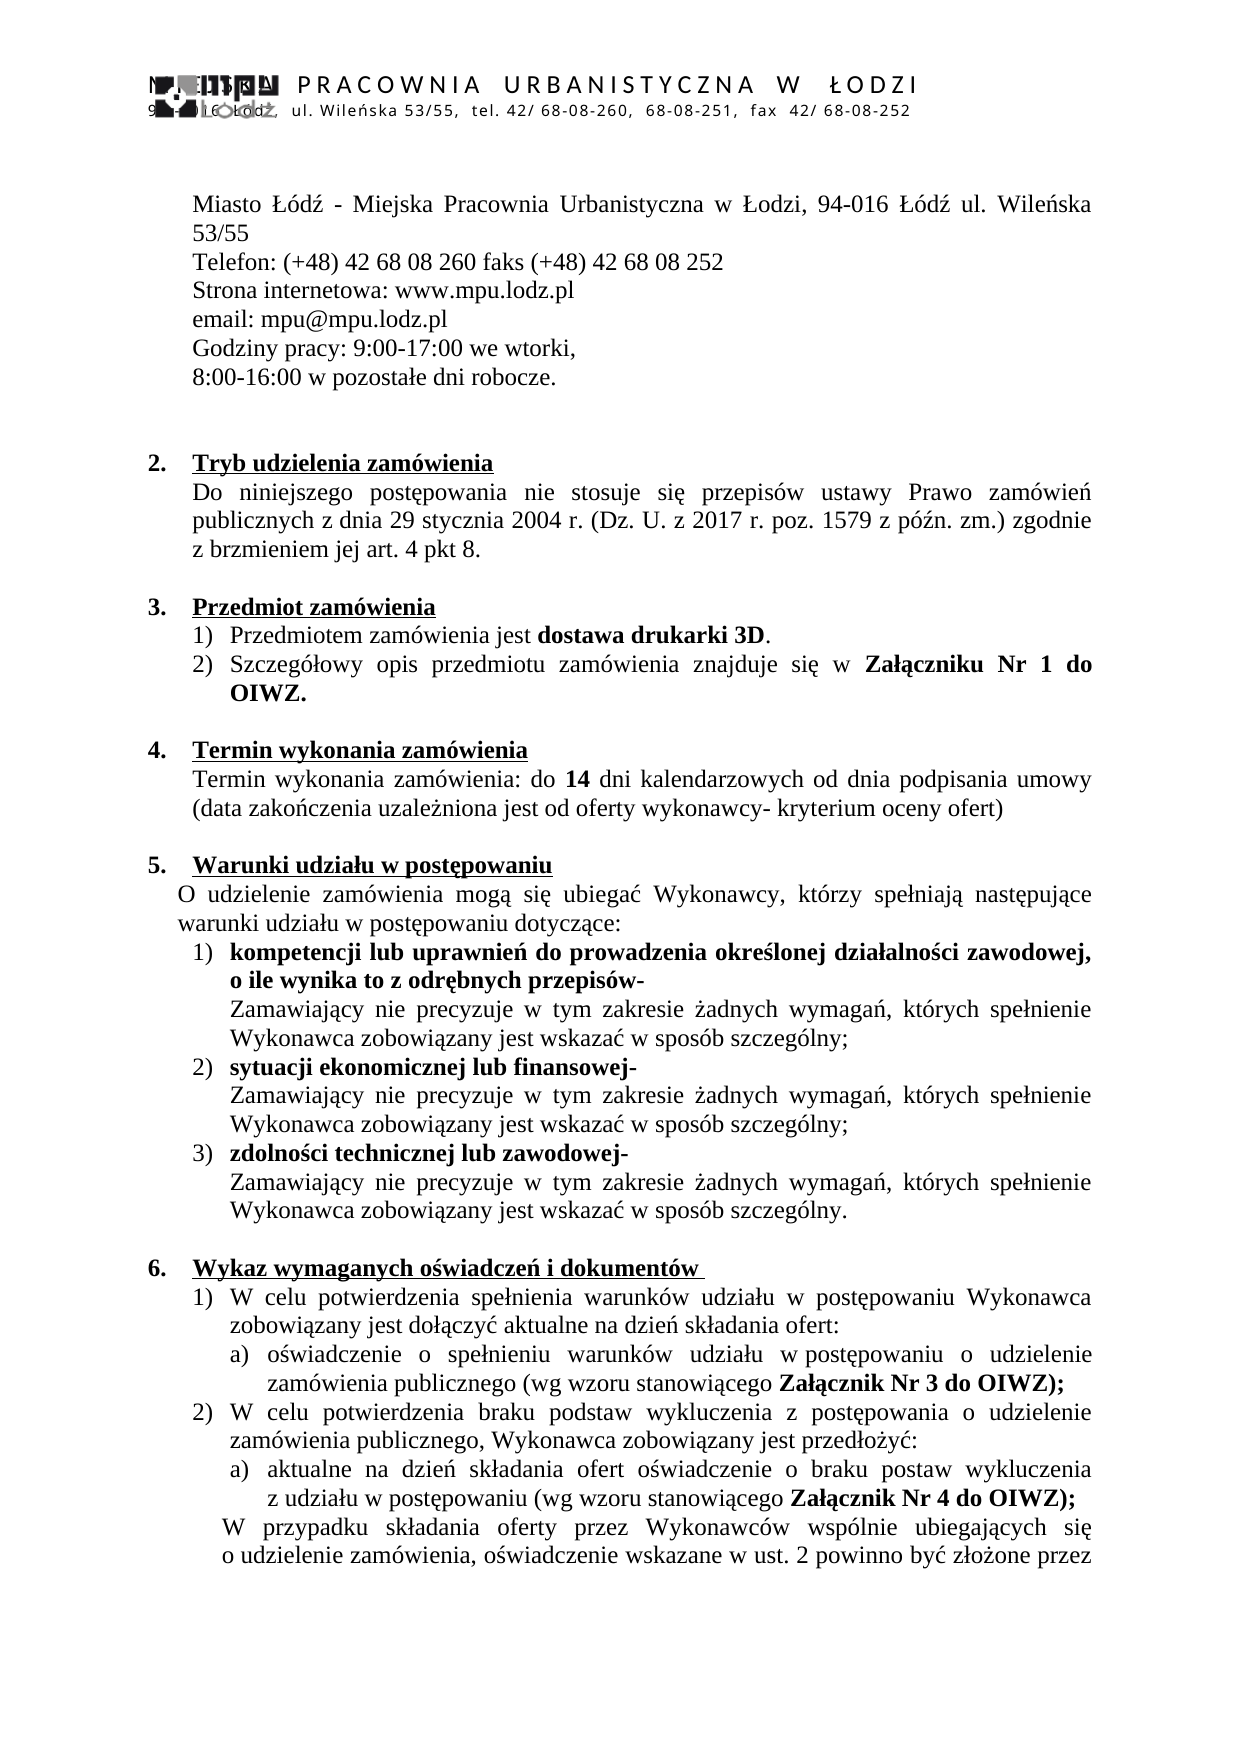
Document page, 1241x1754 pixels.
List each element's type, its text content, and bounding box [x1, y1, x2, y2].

list Miasto Łódź - Miejska Pracownia Urbanistyczna w Łodzi, 94-016 Łódź ul. Wileńska 53/55 [192, 189, 1092, 247]
list kompetencji lub uprawnień do prowadzenia określonej działalności zawodowej, o ile wynika to z odrębnych przepisów- Zamawiający nie precyzuje w tym zakresie żadnych wymagań, których spełnienie Wykonawca zobowiązany jest wskazać w sposób szczególny; [192, 937, 1092, 1052]
list Termin wykonania zamówienia [148, 736, 1092, 764]
list Tryb udzielenia zamówienia [148, 448, 1092, 477]
list Szczegółowy opis przedmiotu zamówienia znajduje się w Załączniku Nr 1 do OIWZ. [192, 649, 1092, 707]
list aktualne na dzień składania ofert oświadczenie o braku postaw wykluczenia z udziału w postępowaniu (wg wzoru stanowiącego Załącznik Nr 4 do OIWZ); [229, 1454, 1092, 1512]
list zdolności technicznej lub zawodowej- [192, 1138, 1092, 1167]
list email: mpu@mpu.lodz.pl [192, 304, 1092, 333]
list Wykaz wymaganych oświadczeń i dokumentów [148, 1253, 1092, 1282]
list Przedmiot zamówienia [148, 592, 1092, 621]
list 8:00-16:00 w pozostałe dni robocze. [192, 362, 1092, 391]
list O udzielenie zamówienia mogą się ubiegać Wykonawcy, którzy spełniają następujące warunki udziału w postępowaniu dotyczące: [177, 879, 1092, 937]
text Do niniejszego postępowania nie stosuje się przepisów ustawy Prawo zamówień publicznych z dnia 29 stycznia 2004 r. (Dz. U. z 2017 r. poz. 1579 z późn. zm.) zgodnie z brzmieniem jej art. 4 pkt 8. [192, 477, 1092, 563]
list Strona internetowa: www.mpu.lodz.pl [192, 276, 1092, 304]
list W celu potwierdzenia spełnienia warunków udziału w postępowaniu Wykonawca zobowiązany jest dołączyć aktualne na dzień składania ofert: [192, 1282, 1092, 1339]
list Termin wykonania zamówienia: do 14 dni kalendarzowych od dnia podpisania umowy (data zakończenia uzależniona jest od oferty wykonawcy- kryterium oceny ofert) [192, 764, 1092, 822]
list sytuacji ekonomicznej lub finansowej- [192, 1052, 1092, 1081]
list Warunki udziału w postępowaniu [148, 851, 1092, 879]
list Zamawiający nie precyzuje w tym zakresie żadnych wymagań, których spełnienie Wykonawca zobowiązany jest wskazać w sposób szczególny. [229, 1167, 1092, 1224]
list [222, 1512, 1092, 1569]
list Telefon: (+48) 42 68 08 260 faks (+48) 42 68 08 252 [192, 247, 1092, 276]
list Godziny pracy: 9:00-17:00 we wtorki, [192, 333, 1092, 362]
list W celu potwierdzenia braku podstaw wykluczenia z postępowania o udzielenie zamówienia publicznego, Wykonawca zobowiązany jest przedłożyć: [192, 1397, 1092, 1454]
list oświadczenie o spełnieniu warunków udziału w postępowaniu o udzielenie zamówienia publicznego (wg wzoru stanowiącego Załącznik Nr 3 do OIWZ); [229, 1339, 1092, 1397]
list Zamawiający nie precyzuje w tym zakresie żadnych wymagań, których spełnienie Wykonawca zobowiązany jest wskazać w sposób szczególny; [229, 1081, 1092, 1138]
list Przedmiotem zamówienia jest dostawa drukarki 3D. [192, 621, 1092, 649]
